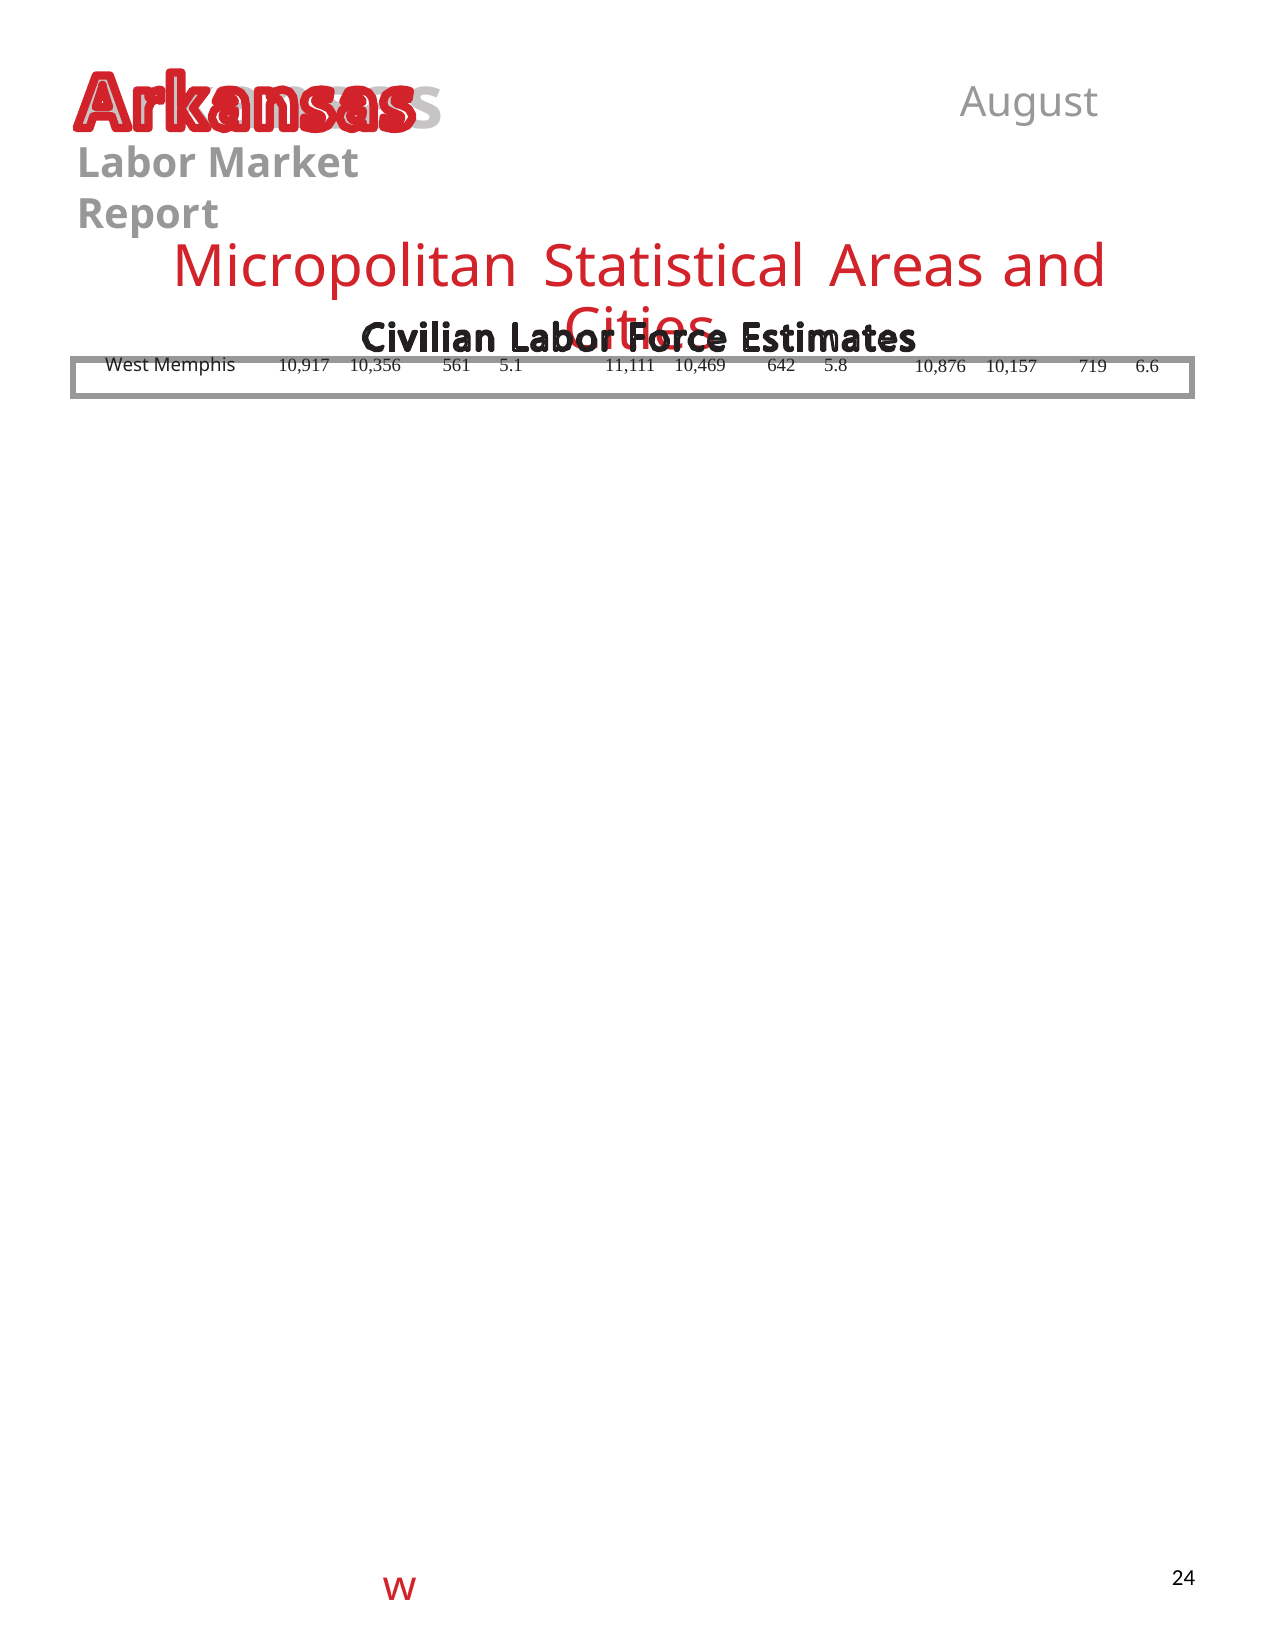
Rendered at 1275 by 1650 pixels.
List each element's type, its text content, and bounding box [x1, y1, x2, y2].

table_cell 719 [1037, 363, 1110, 393]
table_cell 642 [726, 363, 798, 393]
table_cell 10,917 [260, 363, 336, 393]
table_cell 11,111 [555, 363, 661, 393]
table_cell 10,356 [336, 363, 401, 393]
table_cell 10,469 [661, 363, 726, 393]
table_cell 6.6 [1110, 363, 1189, 393]
table_cell 5.8 [799, 363, 878, 393]
table_cell 10,157 [973, 363, 1037, 393]
table_cell West Memphis [76, 363, 259, 393]
table_cell 5.1 [474, 363, 555, 393]
table_cell 10,876 [878, 363, 972, 393]
table_cell 561 [401, 363, 474, 393]
